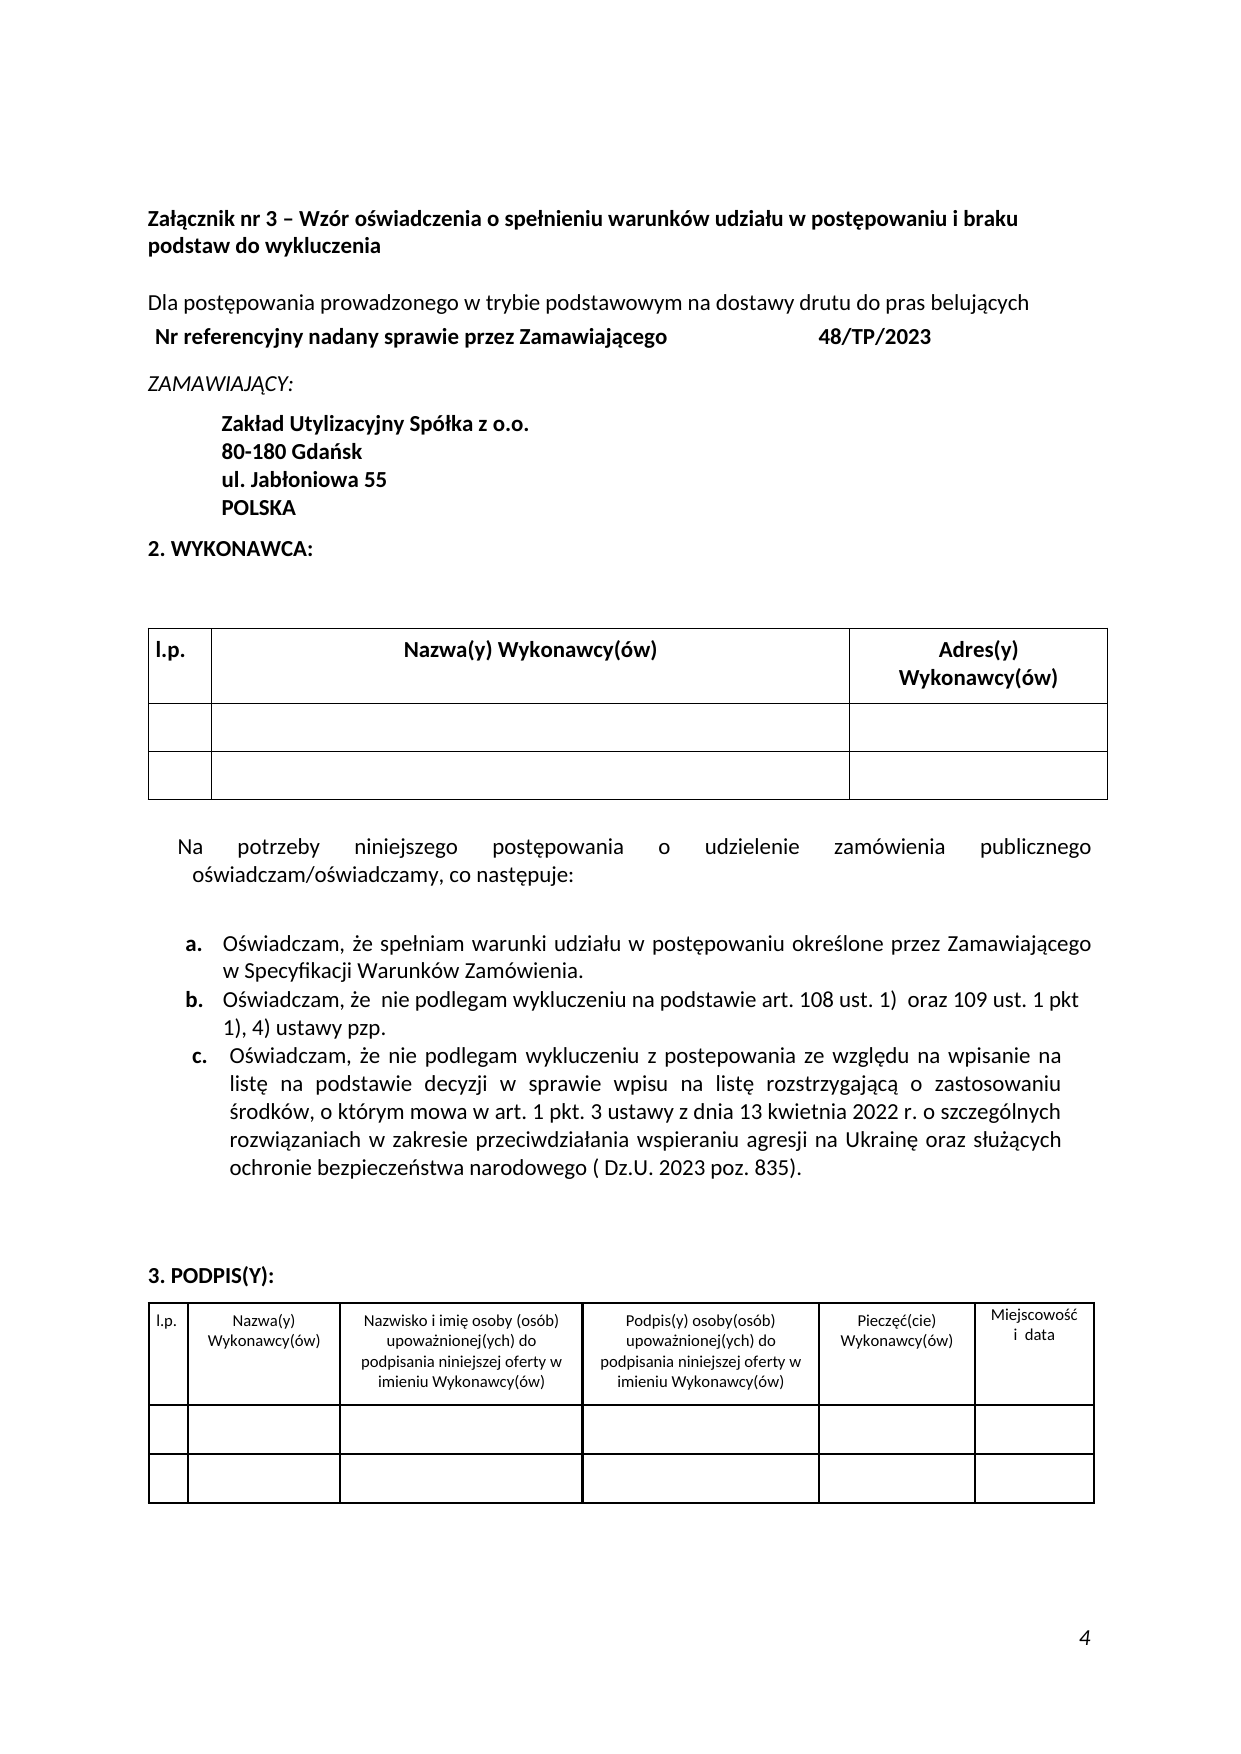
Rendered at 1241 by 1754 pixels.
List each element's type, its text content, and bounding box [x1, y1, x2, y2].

table_cell [976, 1455, 1093, 1502]
table_header Nazwa(y) Wykonawcy(ów) [189, 1304, 339, 1404]
list Oświadczam, że nie podlegam wykluczeniu na podstawie art. 108 ust. 1) oraz 109 ust. 1 pkt 1), 4) ustawy pzp. [185, 985, 1093, 1041]
table_header Nazwisko i imię osoby (osób) upoważnionej(ych) do podpisania niniejszej oferty w imieniu Wykonawcy(ów) [341, 1304, 581, 1404]
table_header l.p. [149, 629, 211, 703]
table_cell [189, 1455, 339, 1502]
table_header Pieczęć(cie) Wykonawcy(ów) [820, 1304, 974, 1404]
table_header Adres(y) Wykonawcy(ów) [850, 629, 1107, 703]
table_cell [341, 1455, 581, 1502]
table_header Podpis(y) osoby(osób) upoważnionej(ych) do podpisania niniejszej oferty w imieniu Wykonawcy(ów) [584, 1304, 818, 1404]
table_cell [820, 1455, 974, 1502]
table_header Miejscowość i data [976, 1304, 1093, 1404]
text 80-180 Gdańsk [221, 437, 1093, 465]
list Oświadczam, że spełniam warunki udziału w postępowaniu określone przez Zamawiającego w Specyfikacji Warunków Zamówienia. [185, 929, 1093, 985]
text ul. Jabłoniowa 55 [221, 465, 1093, 493]
table_cell [149, 752, 211, 799]
table_cell [850, 704, 1107, 751]
table_cell [212, 704, 849, 751]
table_cell [150, 1455, 187, 1502]
text Załącznik nr 3 – Wzór oświadczenia o spełnieniu warunków udziału w postępowaniu i braku podstaw do wykluczenia [148, 204, 1093, 260]
list Na potrzeby niniejszego postępowania o udzielenie zamówienia publicznego oświadczam/oświadczamy, co następuje: [177, 832, 1093, 888]
table_cell [212, 752, 849, 799]
table_cell [976, 1406, 1093, 1453]
list Oświadczam, że nie podlegam wykluczeniu z postepowania ze względu na wpisanie na listę na podstawie decyzji w sprawie wpisu na listę rozstrzygającą o zastosowaniu środków, o którym mowa w art. 1 pkt. 3 ustawy z dnia 13 kwietnia 2022 r. o szczególnych rozwiązaniach w zakresie przeciwdziałania wspieraniu agresji na Ukrainę oraz służących ochronie bezpieczeństwa narodowego ( Dz.U. 2023 poz. 835). [192, 1041, 1063, 1181]
table_cell [149, 704, 211, 751]
table_header Nazwa(y) Wykonawcy(ów) [212, 629, 849, 703]
text 3. PODPIS(Y): [148, 1261, 1093, 1289]
text Dla postępowania prowadzonego w trybie podstawowym na dostawy drutu do pras belujących [148, 288, 1093, 316]
table_cell [820, 1406, 974, 1453]
table_cell [850, 752, 1107, 799]
table_header 48/TP/2023 [811, 316, 1107, 362]
table_cell [341, 1406, 581, 1453]
table_cell [189, 1406, 339, 1453]
text 2. WYKONAWCA: [148, 534, 1093, 562]
text ZAMAWIAJĄCY: [148, 369, 1093, 397]
table_header l.p. [150, 1304, 187, 1404]
table_header Nr referencyjny nadany sprawie przez Zamawiającego [148, 316, 811, 362]
text POLSKA [221, 493, 1093, 521]
table_cell [150, 1406, 187, 1453]
text Zakład Utylizacyjny Spółka z o.o. [221, 409, 1093, 437]
table_cell [584, 1406, 818, 1453]
table_cell [584, 1455, 818, 1502]
